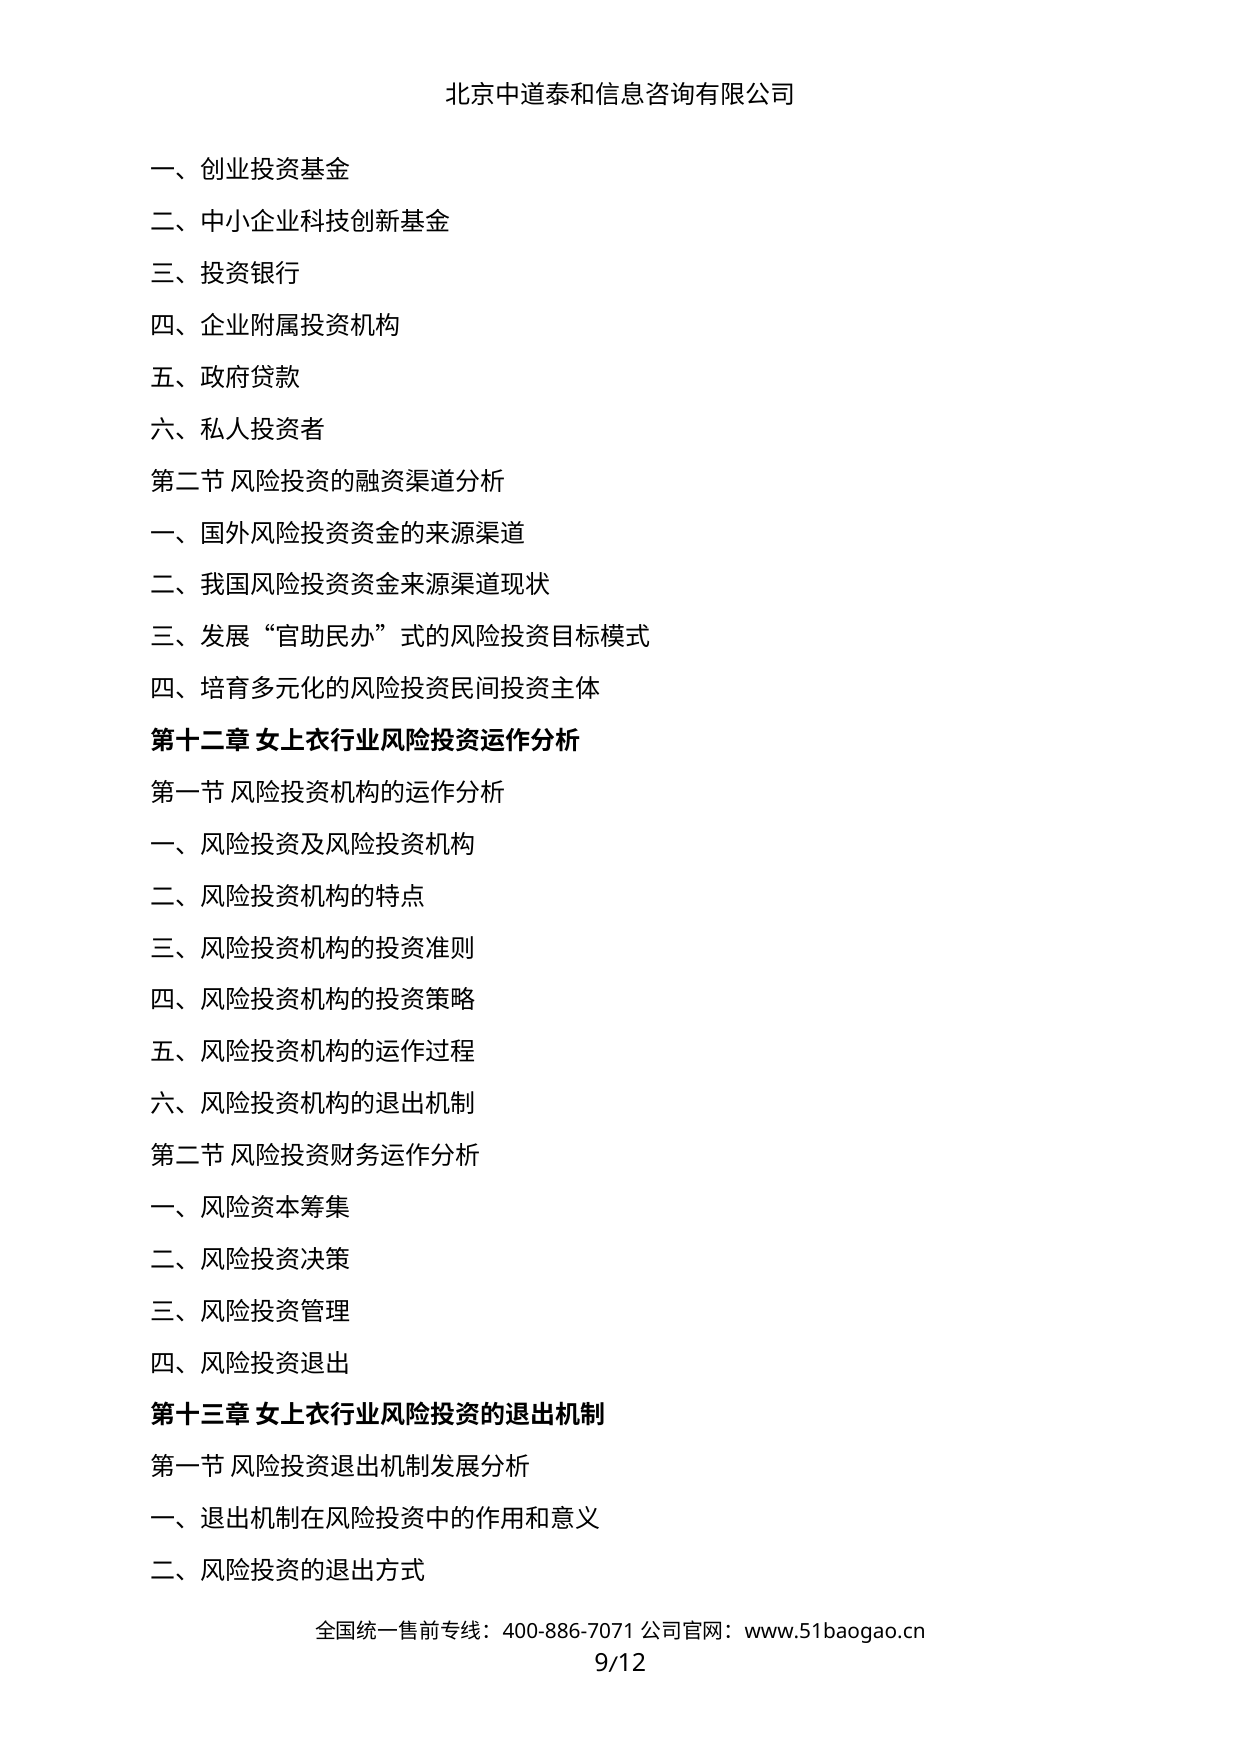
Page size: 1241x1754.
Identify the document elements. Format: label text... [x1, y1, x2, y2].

text 二、中小企业科技创新基金 [150, 202, 1090, 238]
text 一、国外风险投资资金的来源渠道 [150, 513, 1090, 549]
text 六、风险投资机构的退出机制 [150, 1084, 1090, 1120]
text 四、风险投资退出 [150, 1343, 1090, 1379]
text 五、风险投资机构的运作过程 [150, 1032, 1090, 1068]
text 三、风险投资管理 [150, 1291, 1090, 1327]
text 一、风险资本筹集 [150, 1187, 1090, 1224]
text 二、风险投资决策 [150, 1239, 1090, 1276]
text 第二节 风险投资财务运作分析 [150, 1136, 1090, 1172]
text 第十三章 女上衣行业风险投资的退出机制 [150, 1395, 1090, 1431]
text 六、私人投资者 [150, 409, 1090, 446]
text 一、退出机制在风险投资中的作用和意义 [150, 1499, 1090, 1535]
text 五、政府贷款 [150, 357, 1090, 394]
text 四、风险投资机构的投资策略 [150, 980, 1090, 1016]
text 二、风险投资的退出方式 [150, 1551, 1090, 1587]
text 三、投资银行 [150, 254, 1090, 290]
text 四、企业附属投资机构 [150, 306, 1090, 342]
text 二、风险投资机构的特点 [150, 876, 1090, 912]
text 第一节 风险投资退出机制发展分析 [150, 1447, 1090, 1483]
text 三、发展“官助民办”式的风险投资目标模式 [150, 617, 1090, 653]
text 一、创业投资基金 [150, 150, 1090, 186]
text 三、风险投资机构的投资准则 [150, 928, 1090, 964]
text 第十二章 女上衣行业风险投资运作分析 [150, 721, 1090, 757]
text 二、我国风险投资资金来源渠道现状 [150, 565, 1090, 601]
text 第二节 风险投资的融资渠道分析 [150, 461, 1090, 497]
text 一、风险投资及风险投资机构 [150, 824, 1090, 861]
text 第一节 风险投资机构的运作分析 [150, 772, 1090, 809]
text 四、培育多元化的风险投资民间投资主体 [150, 669, 1090, 705]
